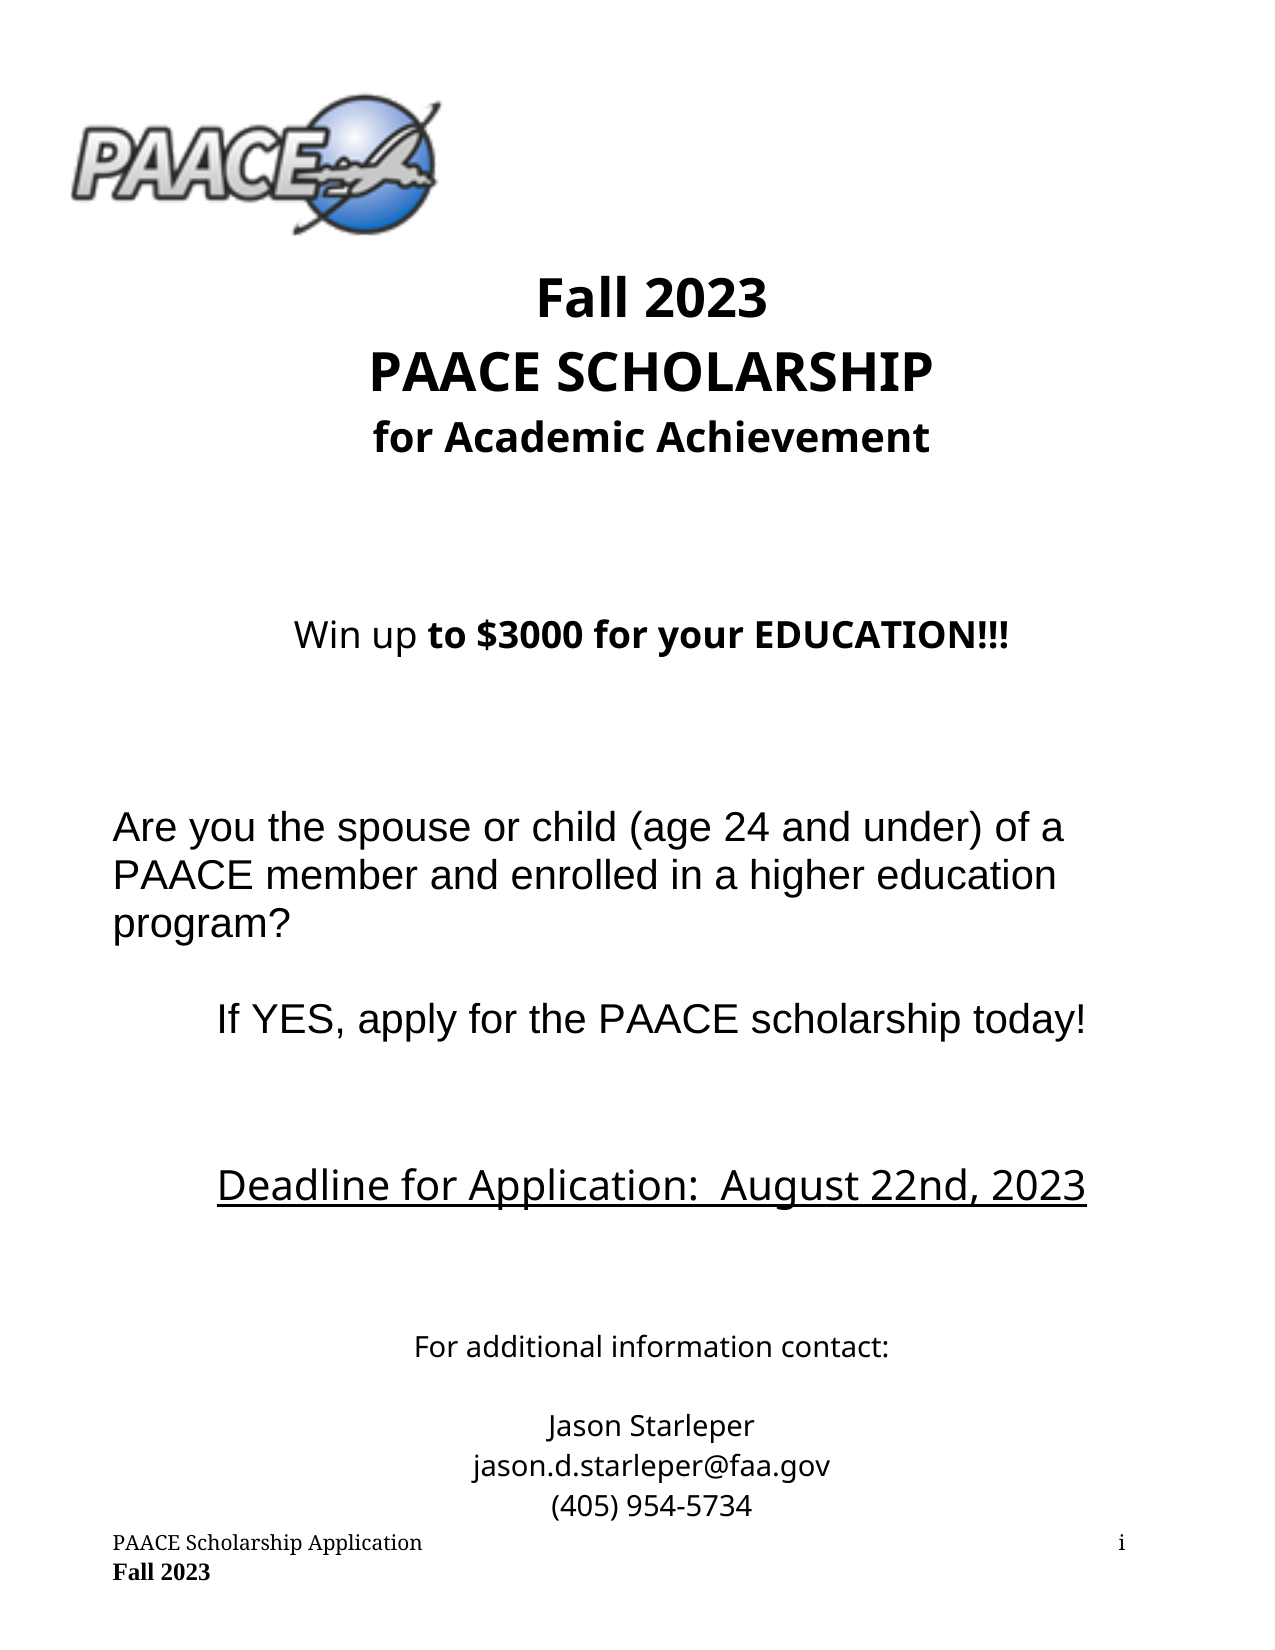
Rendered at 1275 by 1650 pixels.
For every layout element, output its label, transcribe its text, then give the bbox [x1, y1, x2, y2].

text For additional information contact: [112, 1326, 1191, 1366]
text Deadline for Application: August 22nd, 2023 [112, 1156, 1191, 1213]
text If YES, apply for the PAACE scholarship today! [112, 994, 1191, 1042]
text PAACE SCHOLARSHIP [112, 334, 1191, 407]
text (405) 954-5734 [112, 1485, 1191, 1525]
text Jason Starleper [112, 1406, 1191, 1445]
picture [70, 88, 444, 244]
text Are you the spouse or child (age 24 and under) of a PAACE member and enrolled in a higher education program? [112, 803, 1191, 947]
text Win up to $3000 for your EDUCATION!!! [112, 608, 1191, 659]
text Fall 2023 [112, 260, 1191, 334]
text for Academic Achievement [112, 407, 1191, 464]
text jason.d.starleper@faa.gov [112, 1445, 1191, 1485]
